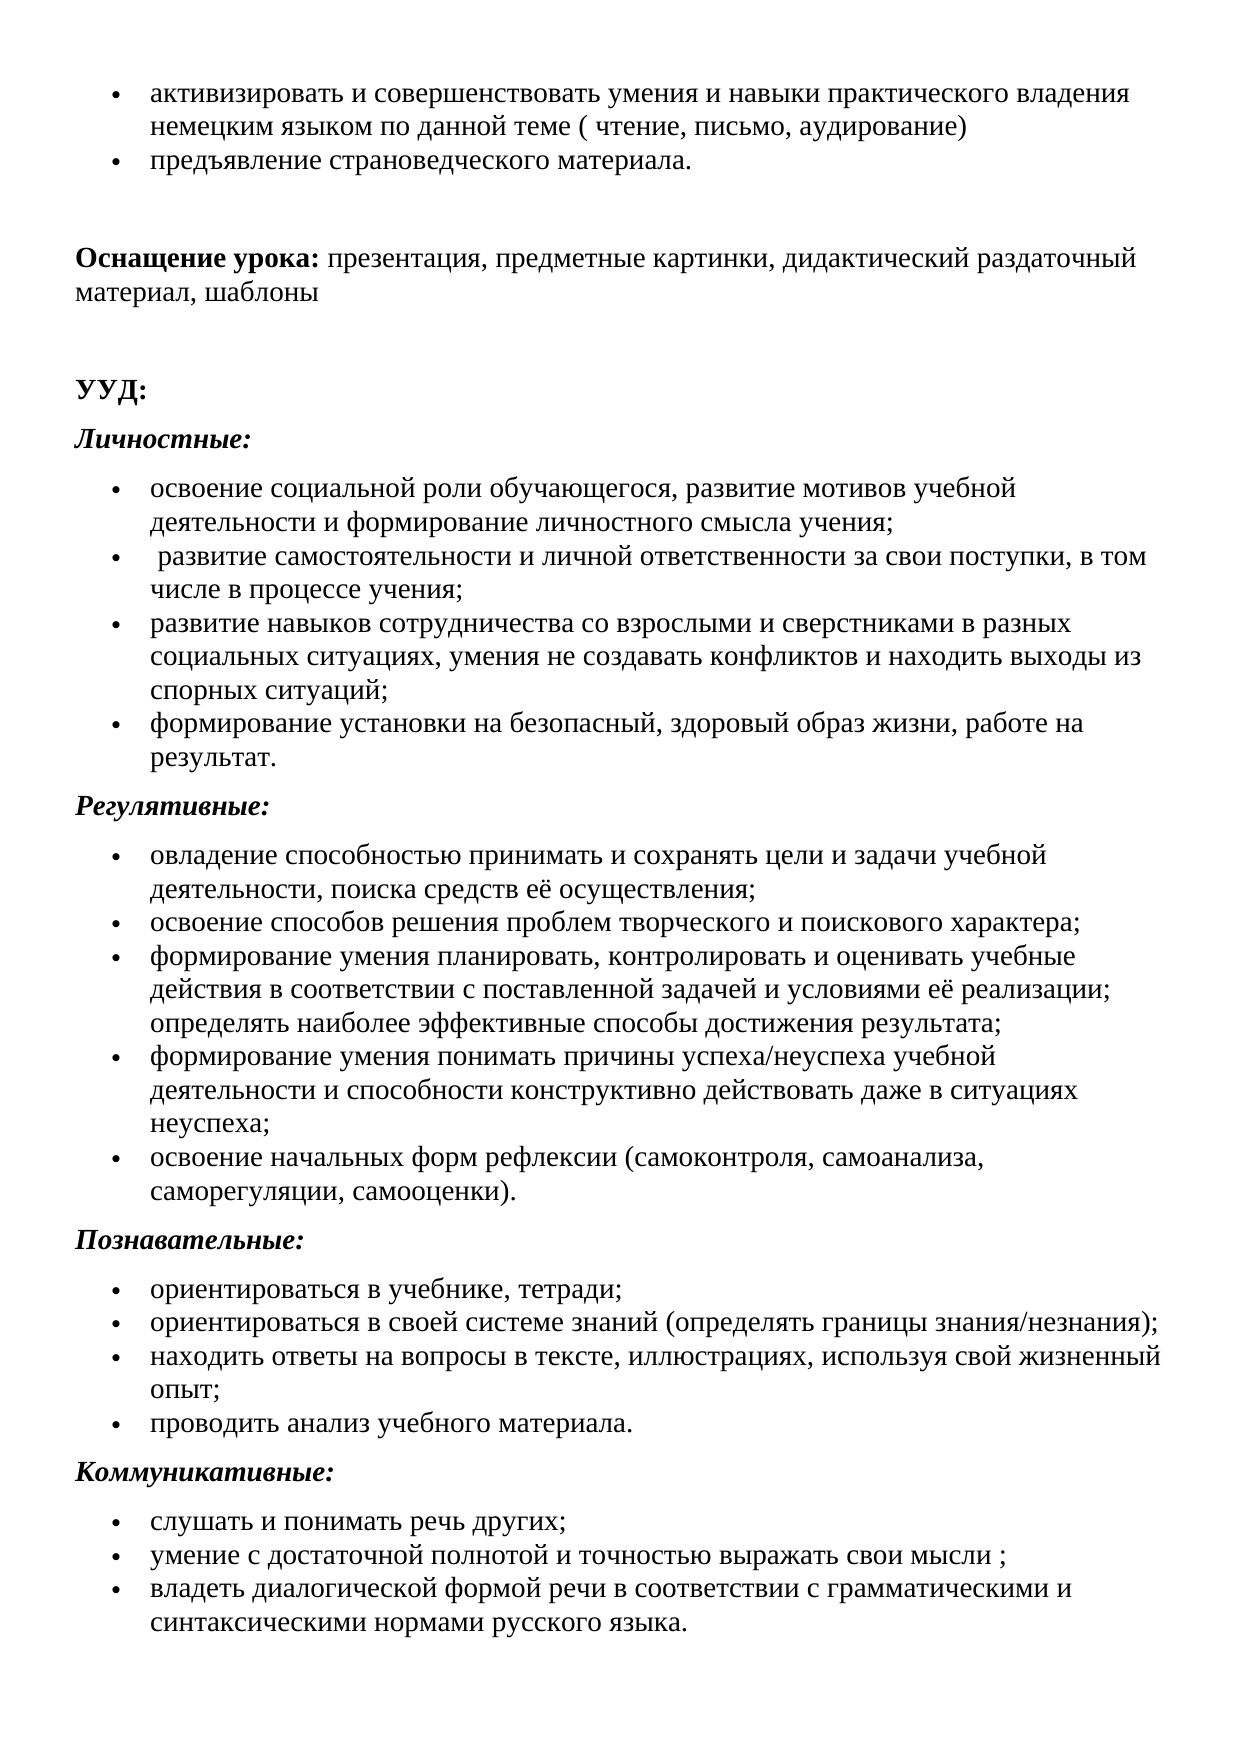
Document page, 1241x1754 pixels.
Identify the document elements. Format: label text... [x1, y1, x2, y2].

list ориентироваться в учебнике, тетради; [112, 1271, 1165, 1304]
list формирование установки на безопасный, здоровый образ жизни, работе на результат. [112, 705, 1165, 772]
text Регулятивные: [75, 788, 1165, 822]
text Познавательные: [75, 1222, 1165, 1255]
list находить ответы на вопросы в тексте, иллюстрациях, используя свой жизненный опыт; [112, 1338, 1165, 1405]
list овладение способностью принимать и сохранять цели и задачи учебной деятельности, поиска средств её осуществления; [112, 837, 1165, 904]
list освоение начальных форм рефлексии (самоконтроля, самоанализа, саморегуляции, самооценки). [112, 1139, 1165, 1206]
list владеть диалогической формой речи в соответствии с грамматическими и синтаксическими нормами русского языка. [112, 1571, 1165, 1638]
text Коммуникативные: [75, 1454, 1165, 1488]
text Личностные: [75, 421, 1165, 455]
text Оснащение урока: презентация, предметные картинки, дидактический раздаточный материал, шаблоны [75, 240, 1165, 307]
list освоение социальной роли обучающегося, развитие мотивов учебной деятельности и формирование личностного смысла учения; [112, 471, 1165, 538]
list ориентироваться в своей системе знаний (определять границы знания/незнания); [112, 1304, 1165, 1338]
list активизировать и совершенствовать умения и навыки практического владения немецким языком по данной теме ( чтение, письмо, аудирование) [112, 75, 1165, 142]
list формирование умения планировать, контролировать и оценивать учебные действия в соответствии с поставленной задачей и условиями её реализации; определять наиболее эффективные способы достижения результата; [112, 938, 1165, 1038]
list проводить анализ учебного материала. [112, 1405, 1165, 1439]
list умение с достаточной полнотой и точностью выражать свои мысли ; [112, 1537, 1165, 1571]
text УУД: [75, 372, 1165, 406]
list освоение способов решения проблем творческого и поискового характера; [112, 904, 1165, 938]
list предъявление страноведческого материала. [112, 142, 1165, 176]
list слушать и понимать речь других; [112, 1503, 1165, 1537]
list формирование умения понимать причины успеха/неуспеха учебной деятельности и способности конструктивно действовать даже в ситуациях неуспеха; [112, 1038, 1165, 1139]
list развитие навыков сотрудничества со взрослыми и сверстниками в разных социальных ситуациях, умения не создавать конфликтов и находить выходы из спорных ситуаций; [112, 605, 1165, 705]
list развитие самостоятельности и личной ответственности за свои поступки, в том числе в процессе учения; [112, 538, 1165, 605]
